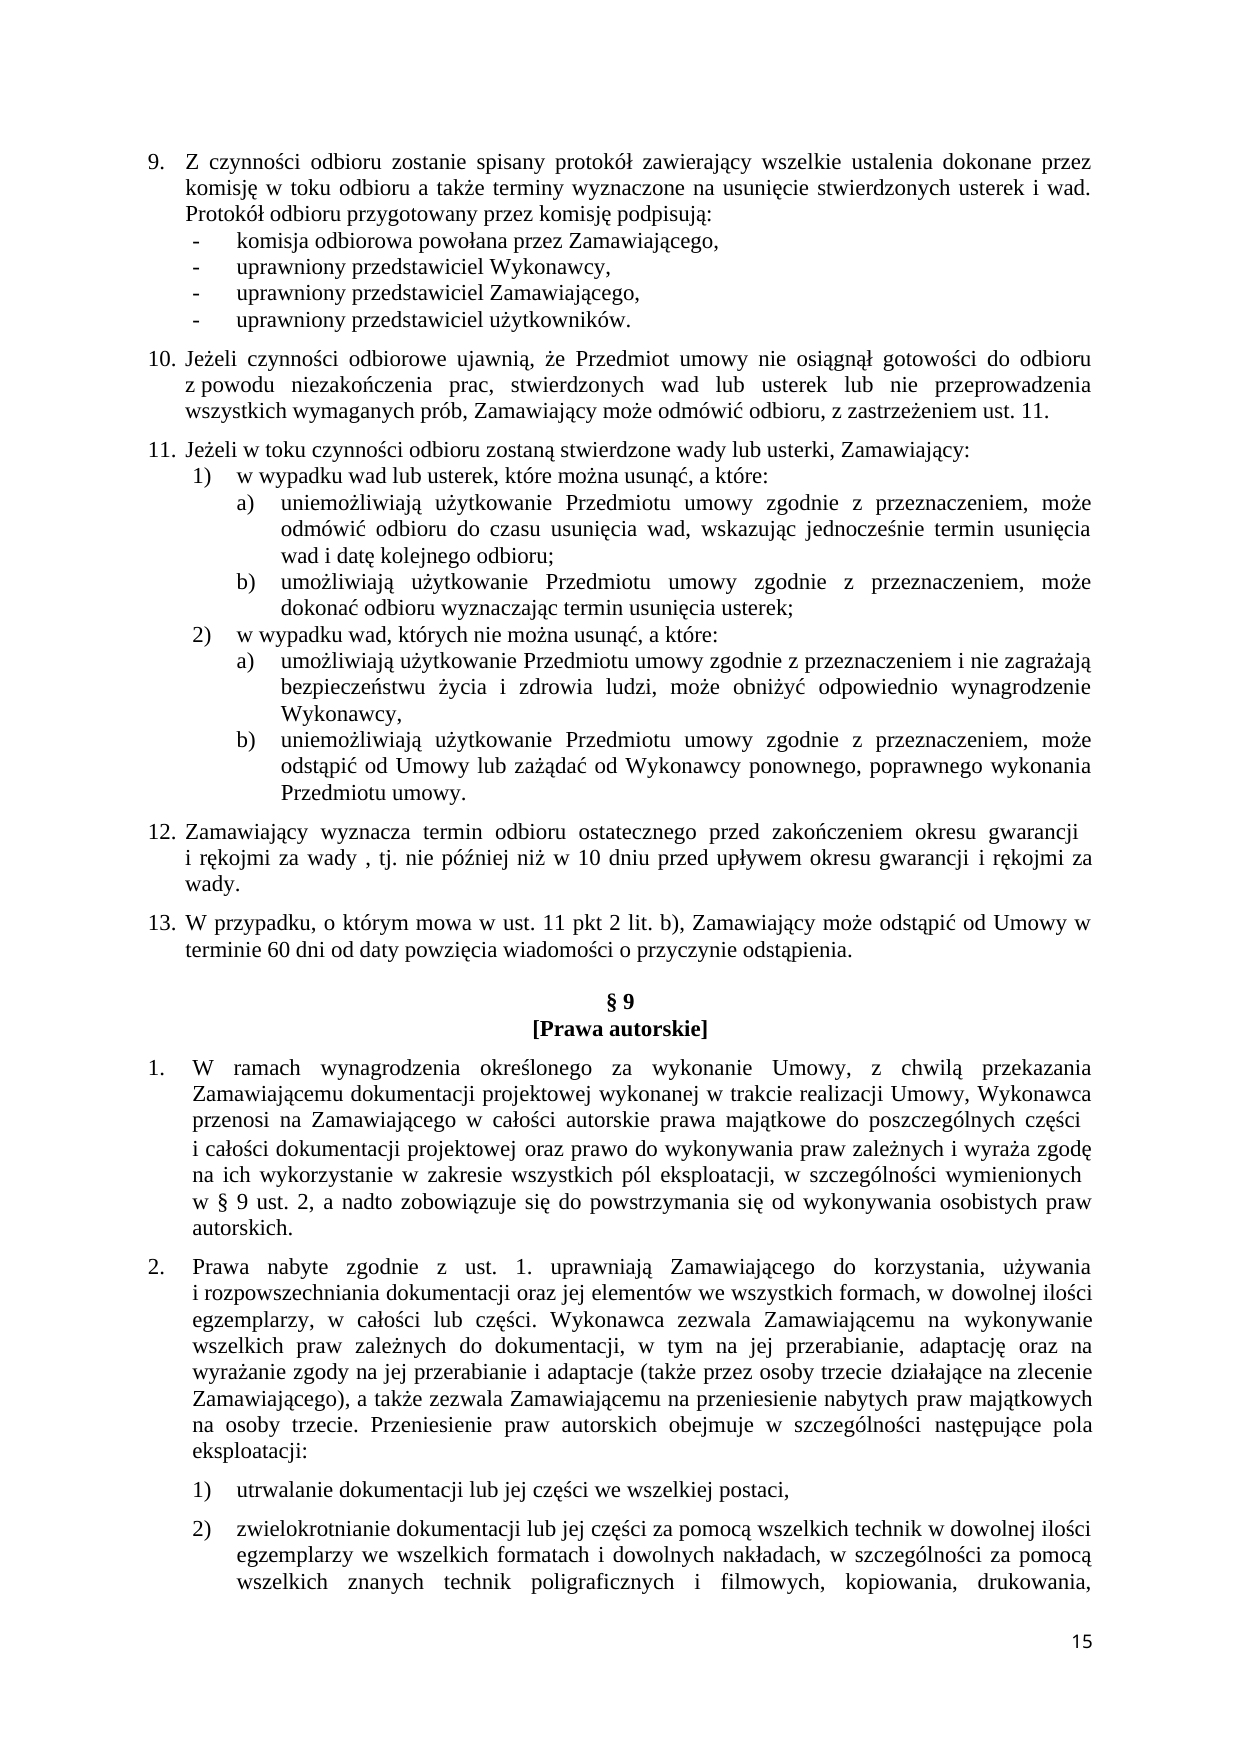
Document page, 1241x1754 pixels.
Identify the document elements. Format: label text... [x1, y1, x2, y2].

list uprawniony przedstawiciel Wykonawcy, [192, 253, 1092, 279]
list Zamawiający wyznacza termin odbioru ostatecznego przed zakończeniem okresu gwarancji i rękojmi za wady , tj. nie później niż w 10 dniu przed upływem okresu gwarancji i rękojmi za wady. [148, 818, 1092, 897]
list Prawa nabyte zgodnie z ust. 1. uprawniają Zamawiającego do korzystania, używania i rozpowszechniania dokumentacji oraz jej elementów we wszystkich formach, w dowolnej ilości egzemplarzy, w całości lub części. Wykonawca zezwala Zamawiającemu na wykonywanie wszelkich praw zależnych do dokumentacji, w tym na jej przerabianie, adaptację oraz na wyrażanie zgody na jej przerabianie i adaptacje (także przez osoby trzecie działające na zlecenie Zamawiającego), a także zezwala Zamawiającemu na przeniesienie nabytych praw majątkowych na osoby trzecie. Przeniesienie praw autorskich obejmuje w szczególności następujące pola eksploatacji: [148, 1253, 1093, 1464]
list w wypadku wad, których nie można usunąć, a które: [192, 621, 1092, 647]
list uprawniony przedstawiciel użytkowników. [192, 306, 1092, 332]
list uniemożliwiają użytkowanie Przedmiotu umowy zgodnie z przeznaczeniem, może odstąpić od Umowy lub zażądać od Wykonawcy ponownego, poprawnego wykonania Przedmiotu umowy. [236, 726, 1092, 805]
list uniemożliwiają użytkowanie Przedmiotu umowy zgodnie z przeznaczeniem, może odmówić odbioru do czasu usunięcia wad, wskazując jednocześnie termin usunięcia wad i datę kolejnego odbioru; [236, 489, 1092, 568]
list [192, 1515, 1093, 1594]
list umożliwiają użytkowanie Przedmiotu umowy zgodnie z przeznaczeniem, może dokonać odbioru wyznaczając termin usunięcia usterek; [236, 568, 1092, 621]
text § 9 [148, 988, 1092, 1015]
list uprawniony przedstawiciel Zamawiającego, [192, 279, 1092, 306]
list Z czynności odbioru zostanie spisany protokół zawierający wszelkie ustalenia dokonane przez komisję w toku odbioru a także terminy wyznaczone na usunięcie stwierdzonych usterek i wad. Protokół odbioru przygotowany przez komisję podpisują: [148, 148, 1092, 227]
list utrwalanie dokumentacji lub jej części we wszelkiej postaci, [192, 1476, 1093, 1503]
text [Prawa autorskie] [148, 1015, 1092, 1041]
list W ramach wynagrodzenia określonego za wykonanie Umowy, z chwilą przekazania Zamawiającemu dokumentacji projektowej wykonanej w trakcie realizacji Umowy, Wykonawca przenosi na Zamawiającego w całości autorskie prawa majątkowe do poszczególnych części i całości dokumentacji projektowej oraz prawo do wykonywania praw zależnych i wyraża zgodę na ich wykorzystanie w zakresie wszystkich pól eksploatacji, w szczególności wymienionych w § 9 ust. 2, a nadto zobowiązuje się do powstrzymania się od wykonywania osobistych praw autorskich. [148, 1053, 1093, 1240]
list W przypadku, o którym mowa w ust. 11 pkt 2 lit. b), Zamawiający może odstąpić od Umowy w terminie 60 dni od daty powzięcia wiadomości o przyczynie odstąpienia. [148, 909, 1092, 962]
list Jeżeli w toku czynności odbioru zostaną stwierdzone wady lub usterki, Zamawiający: [148, 436, 1092, 463]
list Jeżeli czynności odbiorowe ujawnią, że Przedmiot umowy nie osiągnął gotowości do odbioru z powodu niezakończenia prac, stwierdzonych wad lub usterek lub nie przeprowadzenia wszystkich wymaganych prób, Zamawiający może odmówić odbioru, z zastrzeżeniem ust. 11. [148, 345, 1092, 424]
list komisja odbiorowa powołana przez Zamawiającego, [192, 227, 1092, 253]
list w wypadku wad lub usterek, które można usunąć, a które: [192, 463, 1092, 489]
list umożliwiają użytkowanie Przedmiotu umowy zgodnie z przeznaczeniem i nie zagrażają bezpieczeństwu życia i zdrowia ludzi, może obniżyć odpowiednio wynagrodzenie Wykonawcy, [236, 647, 1092, 726]
